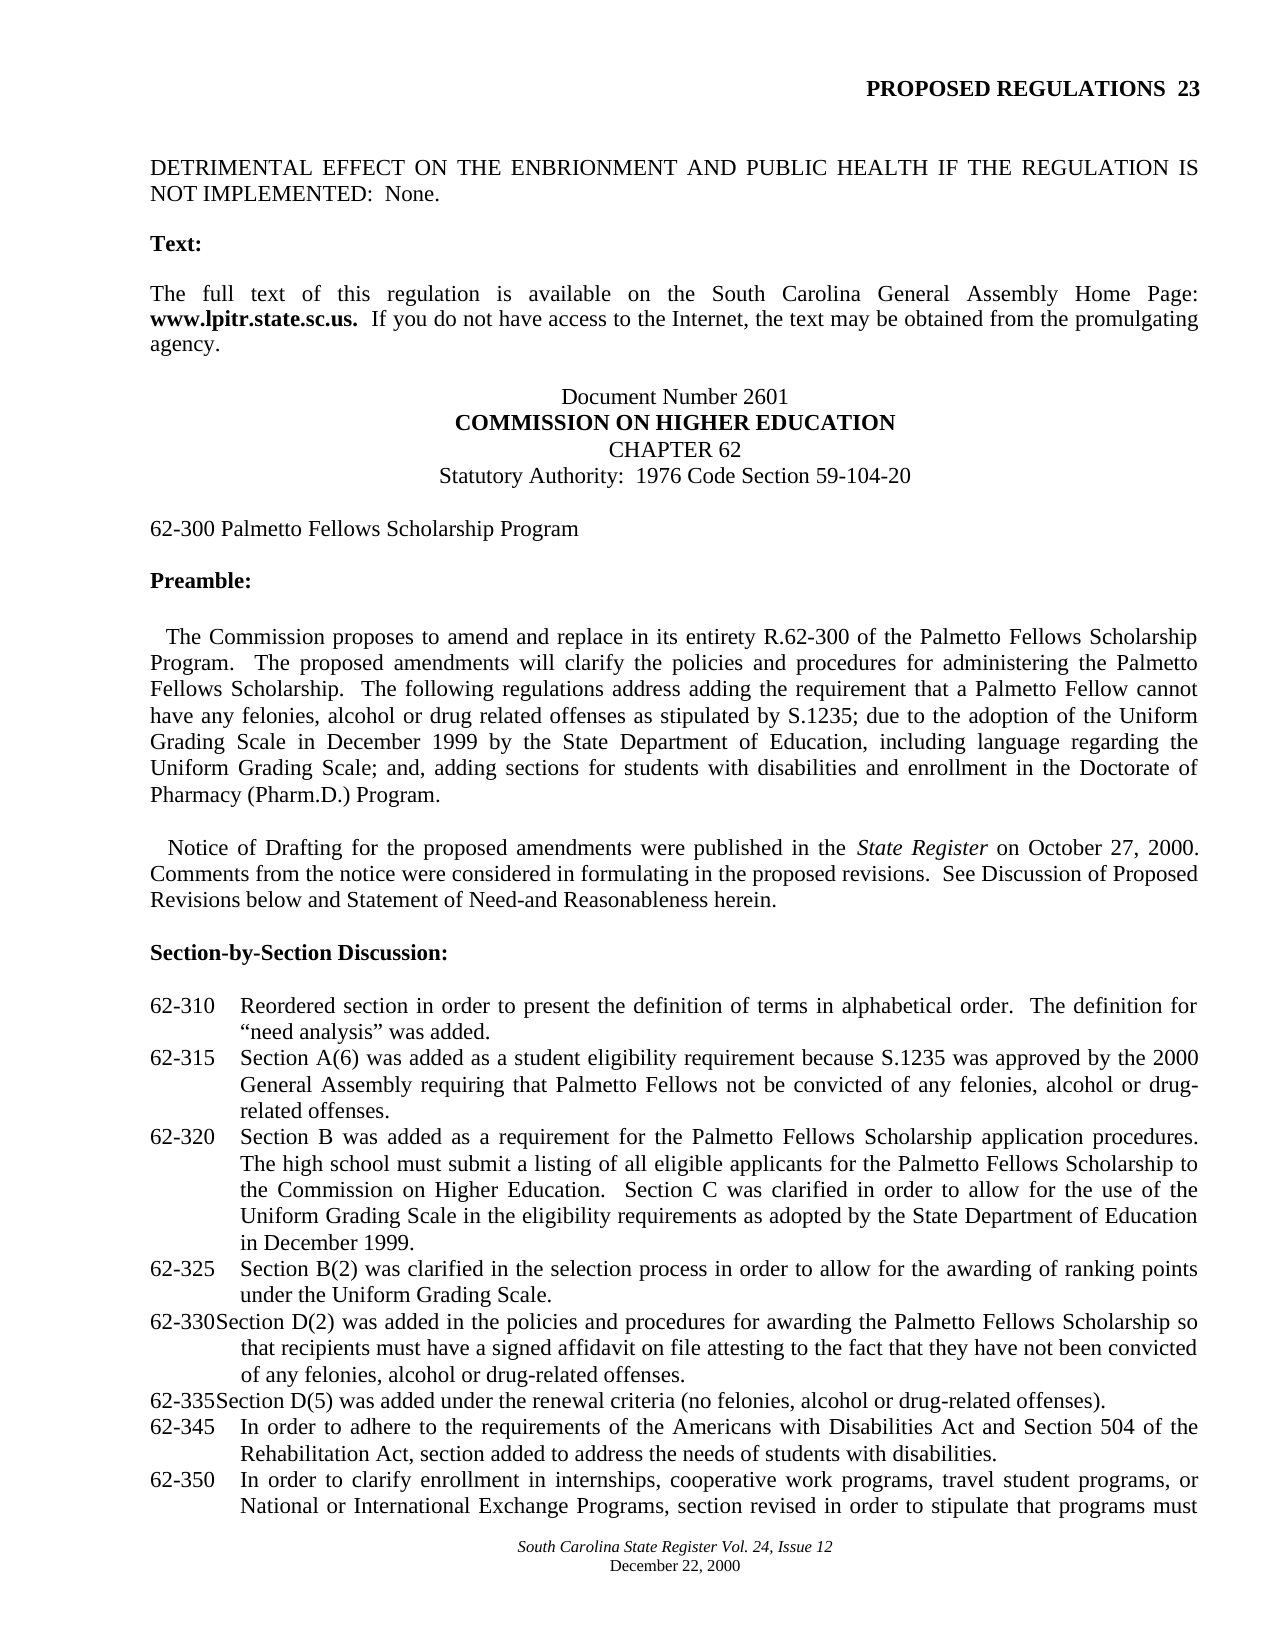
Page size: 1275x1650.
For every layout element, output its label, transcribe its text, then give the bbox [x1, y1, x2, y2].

text CHAPTER 62 [150, 436, 1200, 462]
list Section D(5) was added under the renewal criteria (no felonies, alcohol or drug-related offenses). [150, 1387, 1200, 1413]
text 62-345 In order to adhere to the requirements of the Americans with Disabilities Act and Section 504 of the Rehabilitation Act, section added to address the needs of students with disabilities. [150, 1413, 1200, 1466]
text 62-320 Section B was added as a requirement for the Palmetto Fellows Scholarship application procedures. The high school must submit a listing of all eligible applicants for the Palmetto Fellows Scholarship to the Commission on Higher Education. Section C was clarified in order to allow for the use of the Uniform Grading Scale in the eligibility requirements as adopted by the State Department of Education in December 1999. [150, 1123, 1200, 1255]
text 62-310 Reordered section in order to present the definition of terms in alphabetical order. The definition for “need analysis” was added. [150, 992, 1200, 1044]
text COMMISSION ON HIGHER EDUCATION [150, 409, 1200, 436]
text 62-325 Section B(2) was clarified in the selection process in order to allow for the awarding of ranking points under the Uniform Grading Scale. [150, 1255, 1200, 1308]
list Section D(2) was added in the policies and procedures for awarding the Palmetto Fellows Scholarship so that recipients must have a signed affidavit on file attesting to the fact that they have not been convicted of any felonies, alcohol or drug-related offenses. [150, 1308, 1200, 1387]
text 62-300 Palmetto Fellows Scholarship Program [150, 515, 1200, 541]
text Text: [150, 232, 1200, 257]
text Section-by-Section Discussion: [150, 939, 1200, 965]
text Document Number 2601 [150, 383, 1200, 409]
text Notice of Drafting for the proposed amendments were published in the State Register on October 27, 2000. Comments from the notice were considered in formulating in the proposed revisions. See Discussion of Proposed Revisions below and Statement of Need-and Reasonableness herein. [150, 833, 1200, 913]
text DETRIMENTAL EFFECT ON THE ENBRIONMENT AND PUBLIC HEALTH IF THE REGULATION IS NOT IMPLEMENTED: None. [150, 154, 1200, 207]
text 62-315 Section A(6) was added as a student eligibility requirement because S.1235 was approved by the 2000 General Assembly requiring that Palmetto Fellows not be convicted of any felonies, alcohol or drug-related offenses. [150, 1044, 1200, 1123]
text The full text of this regulation is available on the South Carolina General Assembly Home Page: www.lpitr.state.sc.us. If you do not have access to the Internet, the text may be obtained from the promulgating agency. [150, 282, 1200, 357]
text The Commission proposes to amend and replace in its entirety R.62-300 of the Palmetto Fellows Scholarship Program. The proposed amendments will clarify the policies and procedures for administering the Palmetto Fellows Scholarship. The following regulations address adding the requirement that a Palmetto Fellow cannot have any felonies, alcohol or drug related offenses as stipulated by S.1235; due to the adoption of the Uniform Grading Scale in December 1999 by the State Department of Education, including language regarding the Uniform Grading Scale; and, adding sections for students with disabilities and enrollment in the Doctorate of Pharmacy (Pharm.D.) Program. [150, 623, 1200, 807]
text Preamble: [150, 568, 1200, 594]
text Statutory Authority: 1976 Code Section 59-104-20 [150, 462, 1200, 488]
